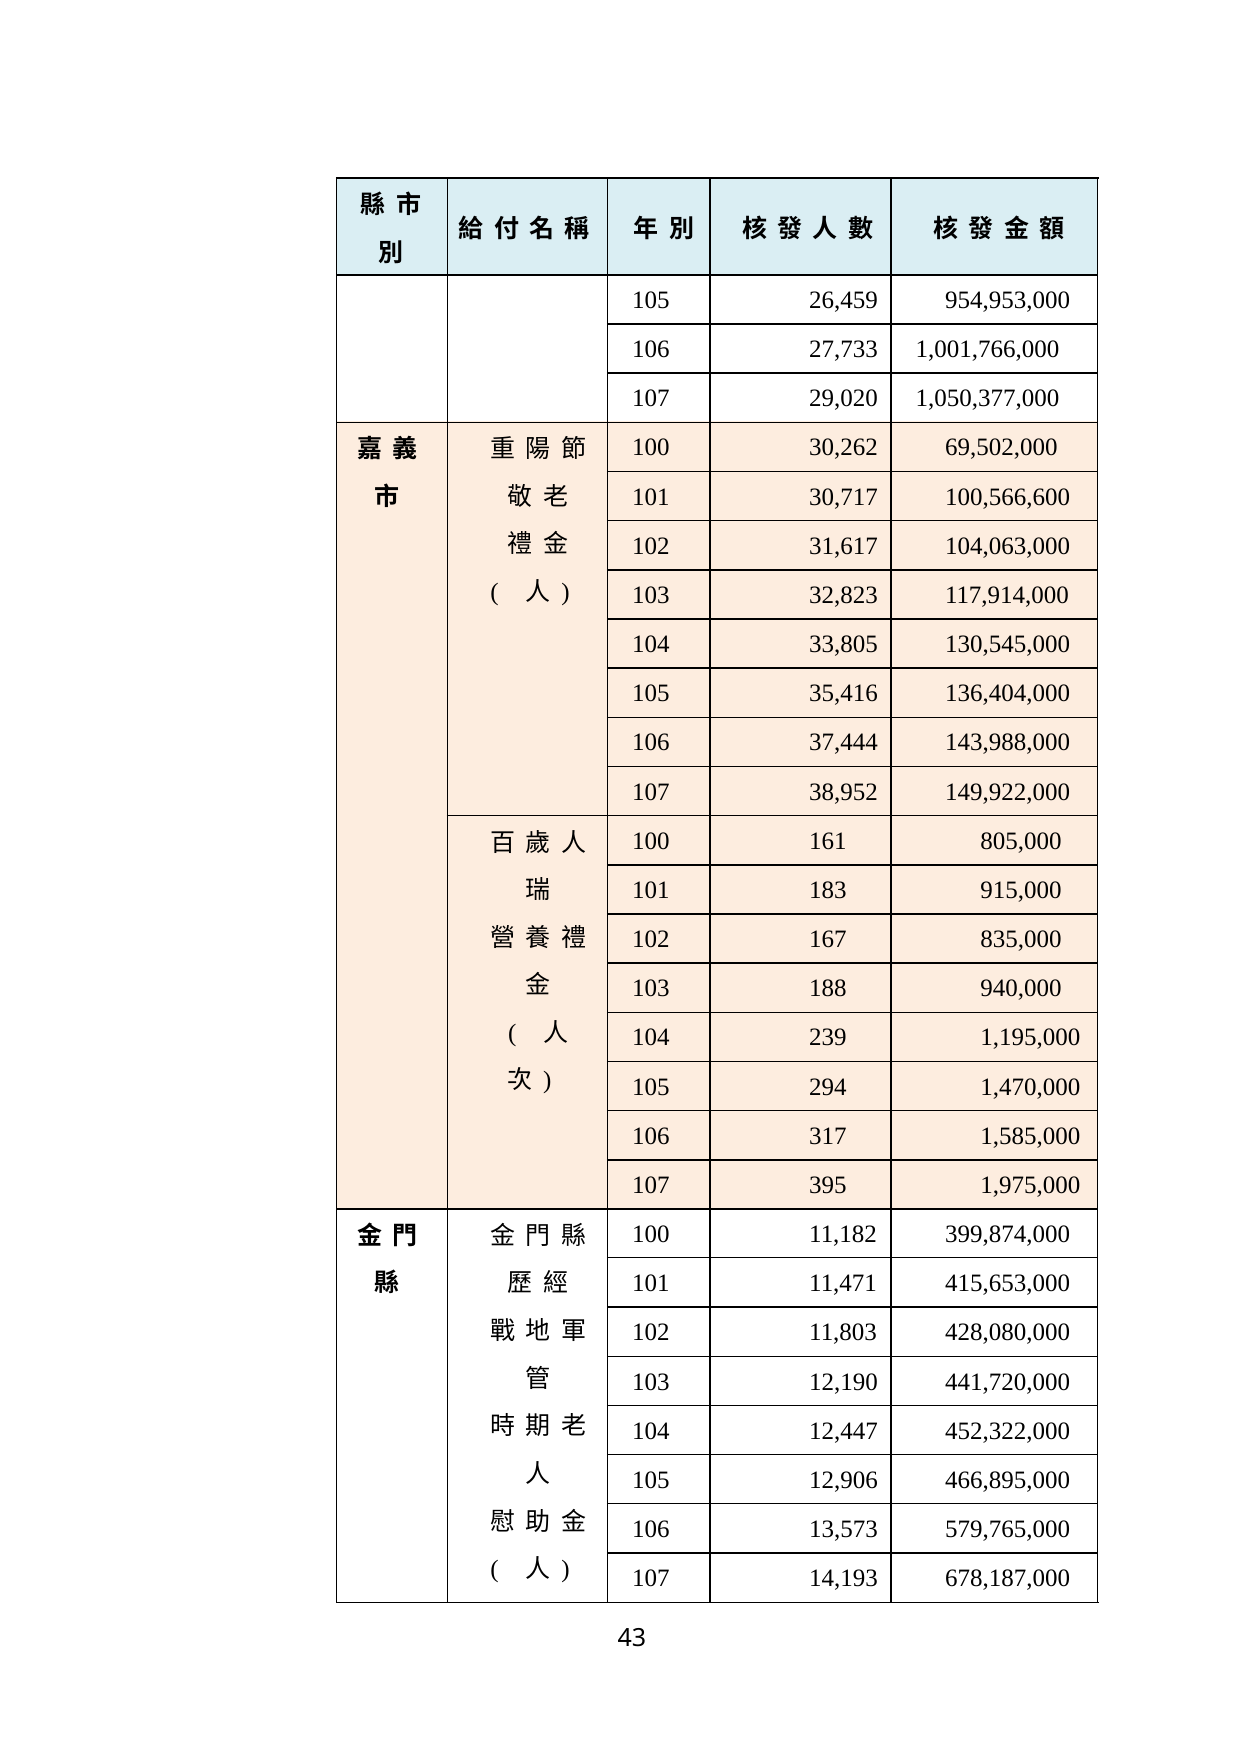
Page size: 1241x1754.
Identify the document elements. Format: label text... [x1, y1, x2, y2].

table_cell 105 [608, 669, 709, 716]
table_cell 35,416 [711, 669, 890, 716]
table_cell 105 [608, 1062, 709, 1110]
table_cell 107 [608, 767, 709, 815]
table_cell 100,566,600 [892, 472, 1097, 520]
table_cell 11,182 [711, 1210, 890, 1257]
table_cell 107 [608, 1554, 709, 1601]
table_cell 重陽節敬老 禮金 (人) [448, 423, 607, 815]
table_cell 1,001,766,000 [892, 325, 1097, 372]
table_cell 117,914,000 [892, 571, 1097, 618]
table_cell 294 [711, 1062, 890, 1110]
table_cell 104 [608, 1406, 709, 1454]
table_cell 1,585,000 [892, 1111, 1097, 1159]
table_cell 30,262 [711, 423, 890, 471]
table_cell 428,080,000 [892, 1308, 1097, 1356]
table_cell 103 [608, 571, 709, 618]
table_cell 102 [608, 915, 709, 962]
table_cell 11,471 [711, 1258, 890, 1306]
table_cell 金門縣 [337, 1210, 447, 1601]
table_cell 106 [608, 718, 709, 766]
table_cell 14,193 [711, 1554, 890, 1601]
table_cell 104 [608, 1013, 709, 1061]
table_cell 38,952 [711, 767, 890, 815]
table_cell 12,906 [711, 1455, 890, 1503]
table_cell 100 [608, 1210, 709, 1257]
table_cell 106 [608, 325, 709, 372]
table_cell 百歲人瑞 營養禮金 (人次) [448, 816, 607, 1208]
table_cell 466,895,000 [892, 1455, 1097, 1503]
table_cell 27,733 [711, 325, 890, 372]
table_cell 31,617 [711, 521, 890, 569]
table_cell 12,190 [711, 1357, 890, 1405]
table_cell 1,975,000 [892, 1161, 1097, 1208]
table_cell 395 [711, 1161, 890, 1208]
table_cell 105 [608, 276, 709, 323]
table_cell 105 [608, 1455, 709, 1503]
table_cell 103 [608, 1357, 709, 1405]
table_cell 183 [711, 866, 890, 913]
table_cell 100 [608, 816, 709, 864]
table_cell 399,874,000 [892, 1210, 1097, 1257]
table_cell 317 [711, 1111, 890, 1159]
table_header 縣市別 [337, 179, 447, 274]
table_cell 嘉義市 [337, 423, 447, 1208]
table_cell 104 [608, 620, 709, 667]
table_cell 12,447 [711, 1406, 890, 1454]
table_cell 101 [608, 866, 709, 913]
table_cell 69,502,000 [892, 423, 1097, 471]
table_cell 954,953,000 [892, 276, 1097, 323]
table_cell 30,717 [711, 472, 890, 520]
table_cell 239 [711, 1013, 890, 1061]
table_cell 107 [608, 374, 709, 421]
table_header 年別 [608, 179, 709, 274]
table_cell 103 [608, 964, 709, 1011]
table_cell 26,459 [711, 276, 890, 323]
table_cell 161 [711, 816, 890, 864]
table_cell 13,573 [711, 1504, 890, 1552]
table_cell 11,803 [711, 1308, 890, 1356]
table_cell 805,000 [892, 816, 1097, 864]
table_cell 102 [608, 1308, 709, 1356]
table_cell 1,470,000 [892, 1062, 1097, 1110]
table_cell 915,000 [892, 866, 1097, 913]
table_cell 940,000 [892, 964, 1097, 1011]
table_cell 415,653,000 [892, 1258, 1097, 1306]
table_header 核發金額 [892, 179, 1097, 274]
table_cell 106 [608, 1111, 709, 1159]
table_cell 33,805 [711, 620, 890, 667]
table_cell 130,545,000 [892, 620, 1097, 667]
table_cell 441,720,000 [892, 1357, 1097, 1405]
table_cell 106 [608, 1504, 709, 1552]
table_cell 104,063,000 [892, 521, 1097, 569]
table_cell 143,988,000 [892, 718, 1097, 766]
table_cell 37,444 [711, 718, 890, 766]
table_cell 100 [608, 423, 709, 471]
table_cell 579,765,000 [892, 1504, 1097, 1552]
table_cell 29,020 [711, 374, 890, 421]
table_cell 835,000 [892, 915, 1097, 962]
table_header 給付名稱 [448, 179, 607, 274]
table_cell 678,187,000 [892, 1554, 1097, 1601]
table_cell 149,922,000 [892, 767, 1097, 815]
table_cell 167 [711, 915, 890, 962]
table_cell 188 [711, 964, 890, 1011]
table_header 核發人數 [711, 179, 890, 274]
table_cell 32,823 [711, 571, 890, 618]
table_cell 1,050,377,000 [892, 374, 1097, 421]
table_cell 1,195,000 [892, 1013, 1097, 1061]
table_cell 101 [608, 1258, 709, 1306]
table_cell 107 [608, 1161, 709, 1208]
table_cell 101 [608, 472, 709, 520]
table_cell 102 [608, 521, 709, 569]
table_cell 136,404,000 [892, 669, 1097, 716]
table_cell 金門縣歷經 戰地軍管 時期老人 慰助金 (人) [448, 1210, 607, 1601]
table_cell 452,322,000 [892, 1406, 1097, 1454]
